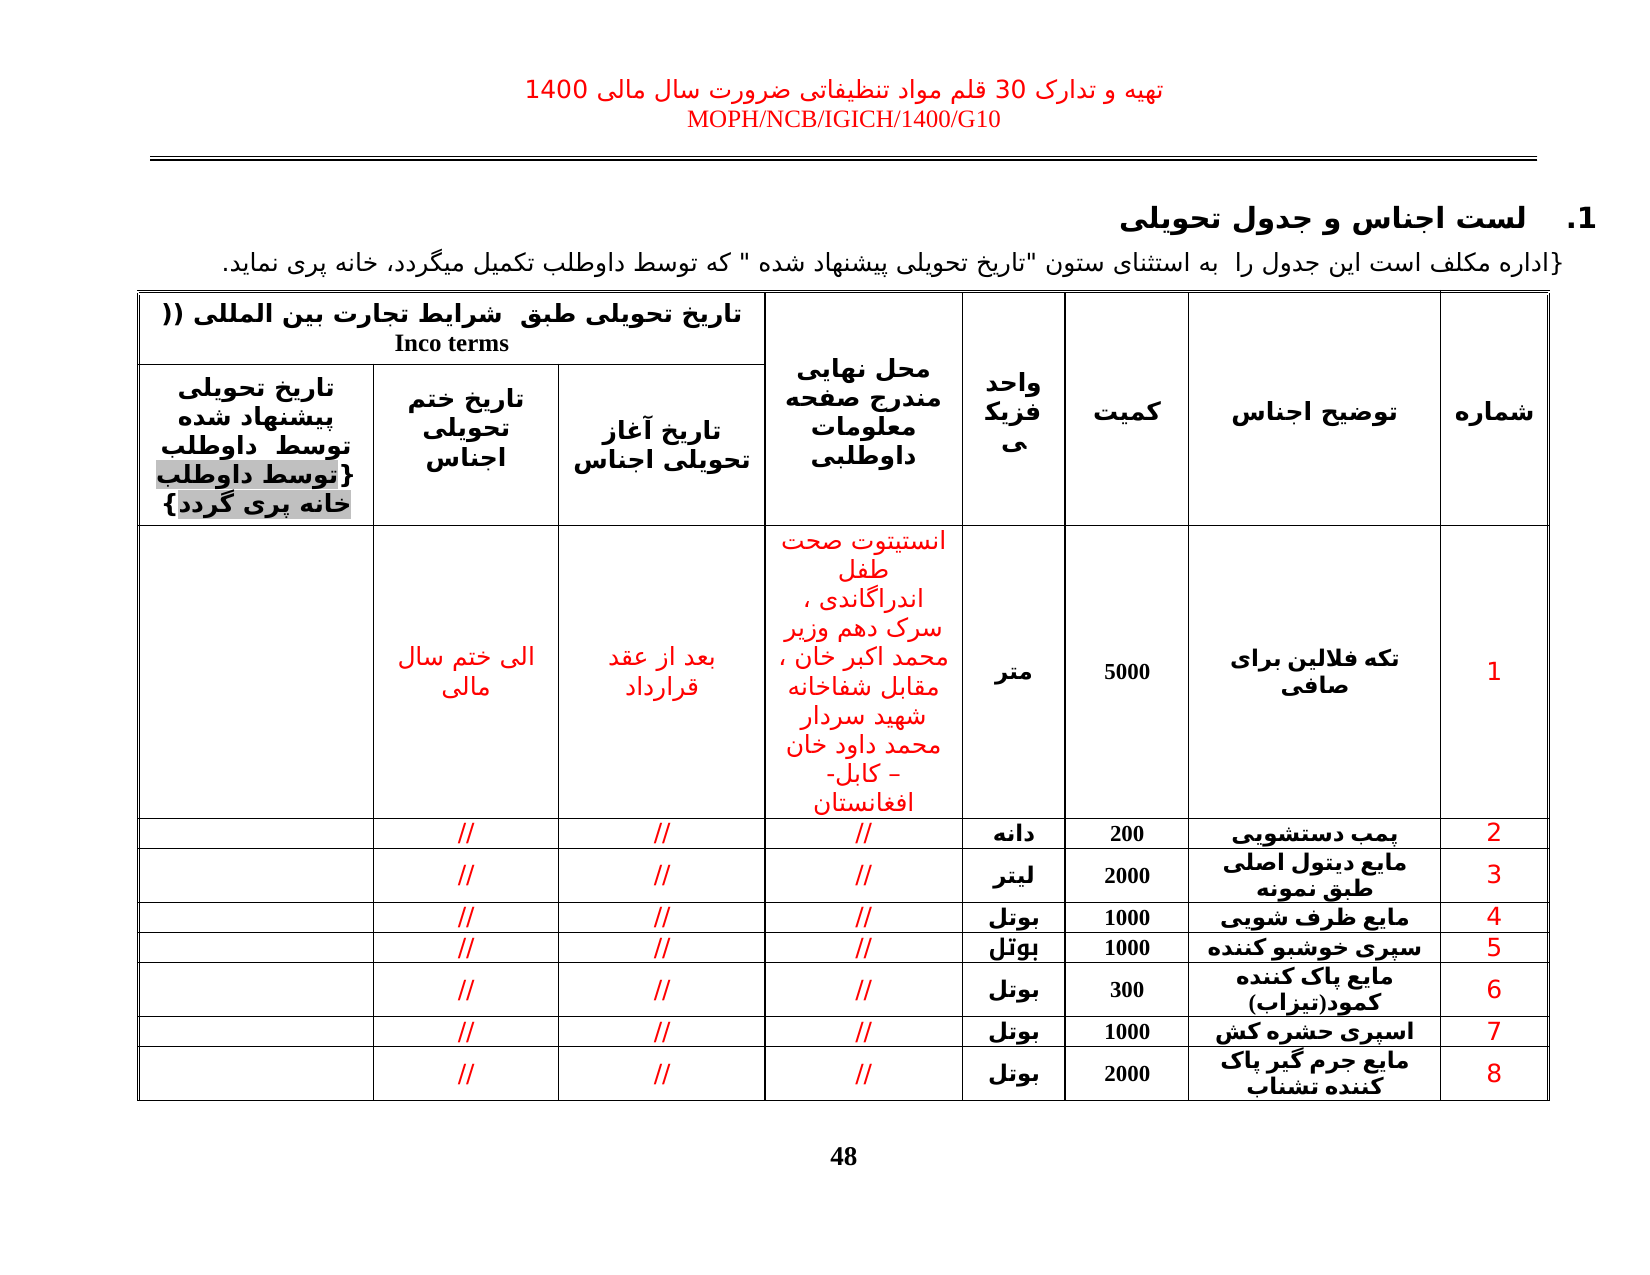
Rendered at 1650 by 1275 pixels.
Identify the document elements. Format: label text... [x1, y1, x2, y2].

table_cell متر [963, 526, 1064, 818]
table_cell بعد از عقد قرارداد [559, 526, 764, 818]
table_cell 1 [1441, 526, 1547, 818]
table_cell 7 [1441, 1017, 1547, 1046]
table_cell 2 [1441, 819, 1547, 848]
table_cell // [766, 963, 962, 1016]
table_cell [140, 849, 373, 902]
table_cell // [374, 933, 558, 962]
table_cell // [766, 933, 962, 962]
table_cell // [766, 903, 962, 932]
table_header شماره [1441, 291, 1549, 525]
table_cell // [559, 819, 764, 848]
table_cell 300 [1066, 963, 1188, 1016]
table_cell بوتل [963, 1047, 1064, 1100]
table_cell 1000 [1066, 903, 1188, 932]
table_cell 2000 [1066, 849, 1188, 902]
table_cell [140, 819, 373, 848]
table_cell تاریخ آغاز تحویلی اجناس [559, 365, 764, 525]
text {اداره مکلف است این جدول را به استثنای ستون "تاریخ تحویلی پیشنهاد شده " که توسط داوطلب تکمیل میگردد، خانه پری نماید. [150, 248, 1566, 277]
table_cell مایع ظرف شویی [1189, 903, 1440, 932]
table_cell 5 [1441, 933, 1547, 962]
table_cell 3 [1441, 849, 1547, 902]
table_cell بوتل [963, 1017, 1064, 1046]
table_cell 2000 [1066, 1047, 1188, 1100]
table_cell لیتر [963, 849, 1064, 902]
table_cell مایع پاک کننده کمود(تیزاب) [1189, 963, 1440, 1016]
table_cell بوتل [963, 963, 1064, 1016]
table_cell // [559, 1047, 764, 1100]
table_cell // [559, 1017, 764, 1046]
table_cell // [374, 1047, 558, 1100]
table_cell [140, 1047, 373, 1100]
table_cell 4 [1441, 903, 1547, 932]
table_cell // [374, 963, 558, 1016]
table_cell [140, 963, 373, 1016]
table_cell مایع دیتول اصلی طبق نمونه [1189, 849, 1440, 902]
table_cell // [766, 819, 962, 848]
table_cell [140, 933, 373, 962]
table_cell دانه [963, 819, 1064, 848]
table_cell پمب دستشویی [1189, 819, 1440, 848]
table_cell // [374, 903, 558, 932]
table_cell [140, 903, 373, 932]
table_cell 1000 [1066, 933, 1188, 962]
table_header کمیت [1066, 293, 1188, 525]
table_cell // [559, 903, 764, 932]
table_header توضیح اجناس [1189, 293, 1440, 525]
table_cell 6 [1441, 963, 1547, 1016]
table_cell // [766, 1047, 962, 1100]
table_cell الی ختم سال مالی [374, 526, 558, 818]
table_header محل نهایی مندرج صفحه معلومات داوطلبی [766, 293, 962, 525]
table_cell بوتل [963, 903, 1064, 932]
table_cell تاریخ تحویلی پیشنهاد شده توسط داوطلب {توسط داوطلب خانه پری گردد} [140, 365, 373, 525]
table_cell سپری خوشبو کننده [1189, 933, 1440, 962]
table_header واحد فزیکی [963, 293, 1064, 525]
table_cell [140, 526, 373, 818]
table_cell تکه فلالین برای صافی [1189, 526, 1440, 818]
table_cell 8 [1441, 1047, 1547, 1100]
table_cell // [766, 1017, 962, 1046]
subtitle لست اجناس و جدول تحویلی [150, 202, 1566, 236]
table_cell 5000 [1066, 526, 1188, 818]
table_cell مایع جرم گیر پاک کننده تشناب [1189, 1047, 1440, 1100]
table_cell انستیتوت صحت طفل اندراگاندی ، سرک دهم وزیر محمد اکبر خان ، مقابل شفاخانه شهید سردار محمد داود خان – کابل- افغانستان [766, 526, 962, 818]
table_cell اسپری حشره کش [1189, 1017, 1440, 1046]
table_cell // [374, 1017, 558, 1046]
table_cell [140, 1017, 373, 1046]
table_cell 1000 [1066, 1017, 1188, 1046]
table_cell // [559, 849, 764, 902]
table_cell // [374, 819, 558, 848]
table_cell بوتل [963, 933, 1064, 962]
table_cell 200 [1066, 819, 1188, 848]
table_header تاریخ تحویلی طبق شرایط تجارت بین المللی ((Inco terms [139, 293, 764, 363]
table_cell // [766, 849, 962, 902]
table_cell // [559, 963, 764, 1016]
table_cell // [559, 933, 764, 962]
table_cell // [374, 849, 558, 902]
table_cell تاریخ ختم تحویلی اجناس [374, 365, 558, 525]
